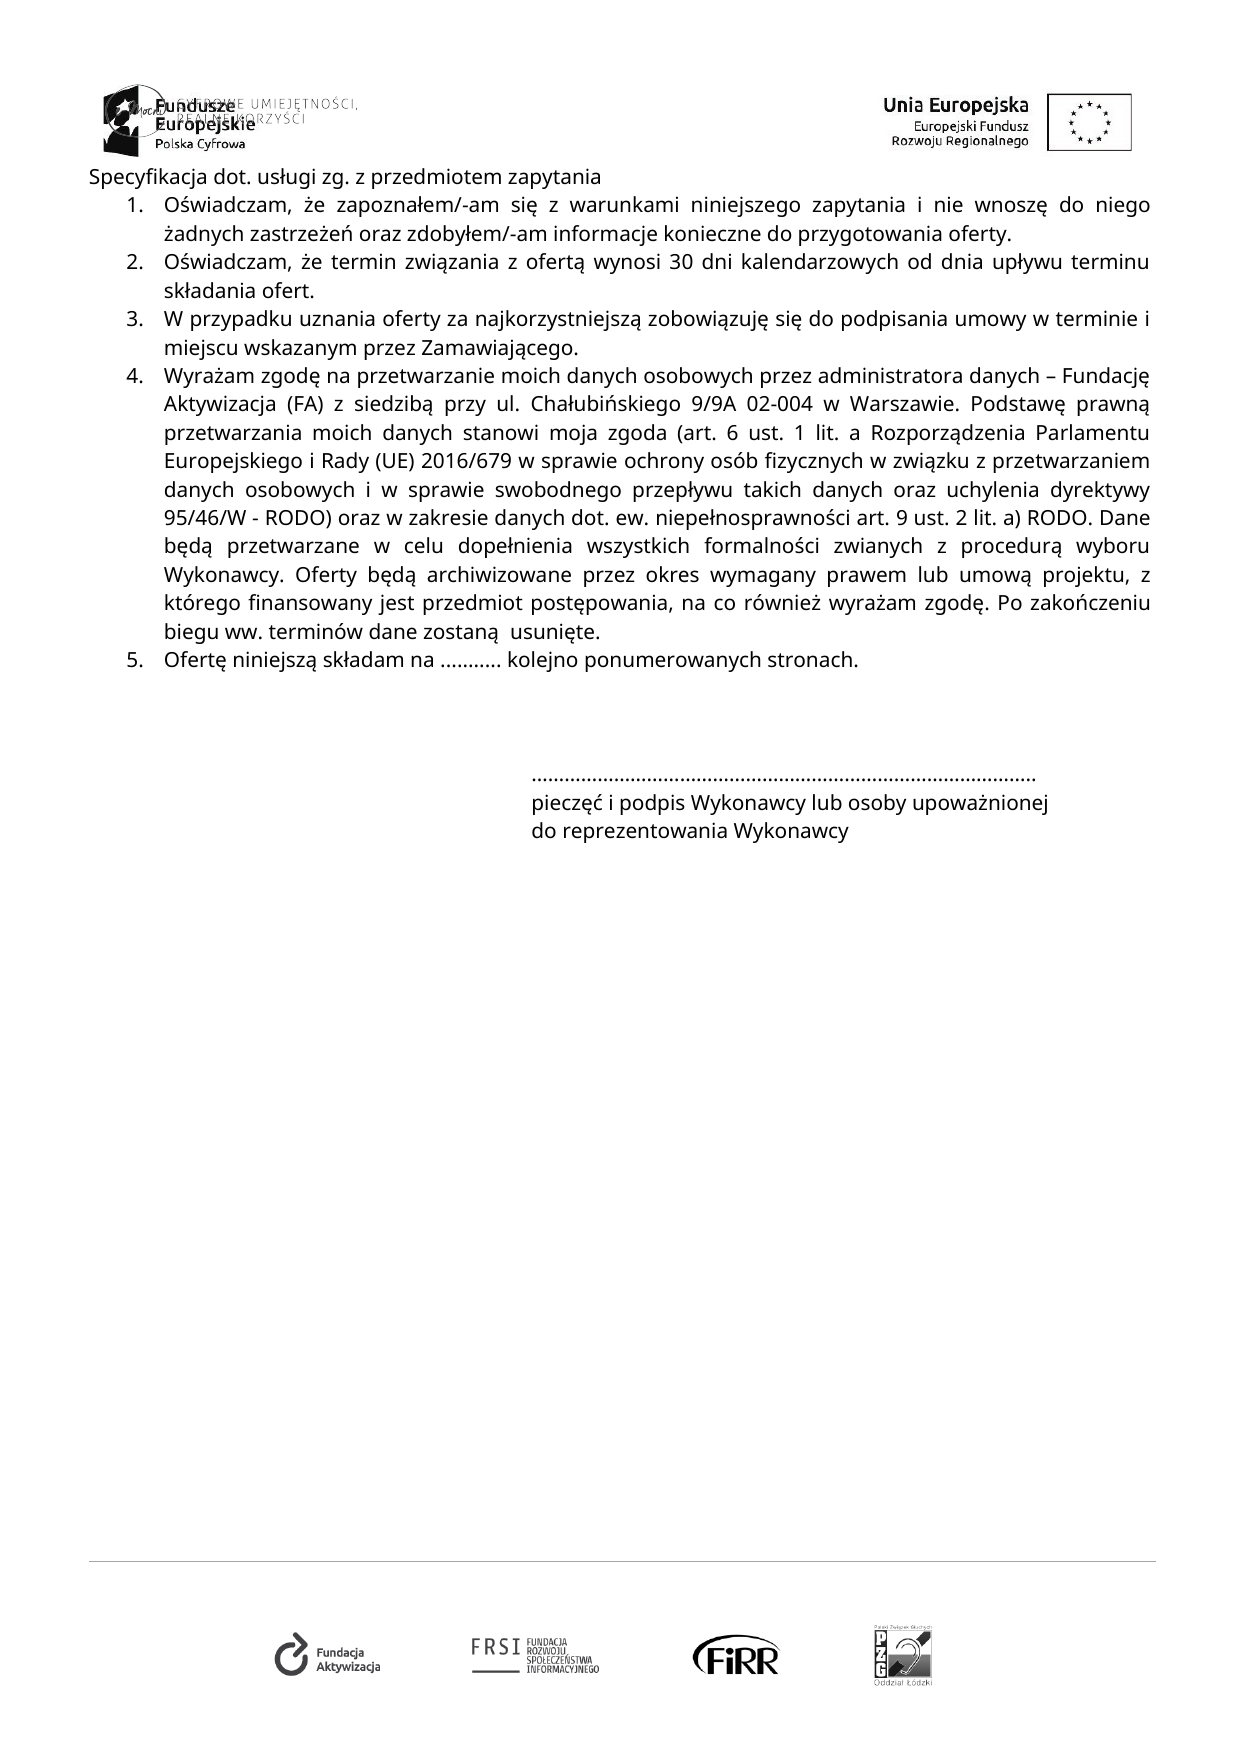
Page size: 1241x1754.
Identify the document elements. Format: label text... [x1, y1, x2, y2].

picture [193, 1610, 1017, 1704]
list Ofertę niniejszą składam na ........... kolejno ponumerowanych stronach. [126, 645, 1152, 674]
text ……………………………………………………………………………….. [457, 759, 1152, 788]
list Oświadczam, że termin związania z ofertą wynosi 30 dni kalendarzowych od dnia upływu terminu składania ofert. [126, 247, 1152, 304]
text Specyfikacja dot. usługi zg. z przedmiotem zapytania [89, 102, 1152, 190]
list Oświadczam, że zapoznałem/-am się z warunkami niniejszego zapytania i nie wnoszę do niego żadnych zastrzeżeń oraz zdobyłem/-am informacje konieczne do przygotowania oferty. [126, 190, 1152, 247]
picture [841, 81, 1132, 102]
picture [103, 81, 364, 102]
list Wyrażam zgodę na przetwarzanie moich danych osobowych przez administratora danych – Fundację Aktywizacja (FA) z siedzibą przy ul. Chałubińskiego 9/9A 02-004 w Warszawie. Podstawę prawną przetwarzania moich danych stanowi moja zgoda (art. 6 ust. 1 lit. a Rozporządzenia Parlamentu Europejskiego i Rady (UE) 2016/679 w sprawie ochrony osób fizycznych w związku z przetwarzaniem danych osobowych i w sprawie swobodnego przepływu takich danych oraz uchylenia dyrektywy 95/46/W - RODO) oraz w zakresie danych dot. ew. niepełnosprawności art. 9 ust. 2 lit. a) RODO. Dane będą przetwarzane w celu dopełnienia wszystkich formalności zwianych z procedurą wyboru Wykonawcy. Oferty będą archiwizowane przez okres wymagany prawem lub umową projektu, z którego finansowany jest przedmiot postępowania, na co również wyrażam zgodę. Po zakończeniu biegu ww. terminów dane zostaną usunięte. [126, 361, 1152, 645]
text pieczęć i podpis Wykonawcy lub osoby upoważnionej [457, 788, 1152, 816]
list W przypadku uznania oferty za najkorzystniejszą zobowiązuję się do podpisania umowy w terminie i miejscu wskazanym przez Zamawiającego. [126, 304, 1152, 361]
text do reprezentowania Wykonawcy [457, 816, 1152, 844]
